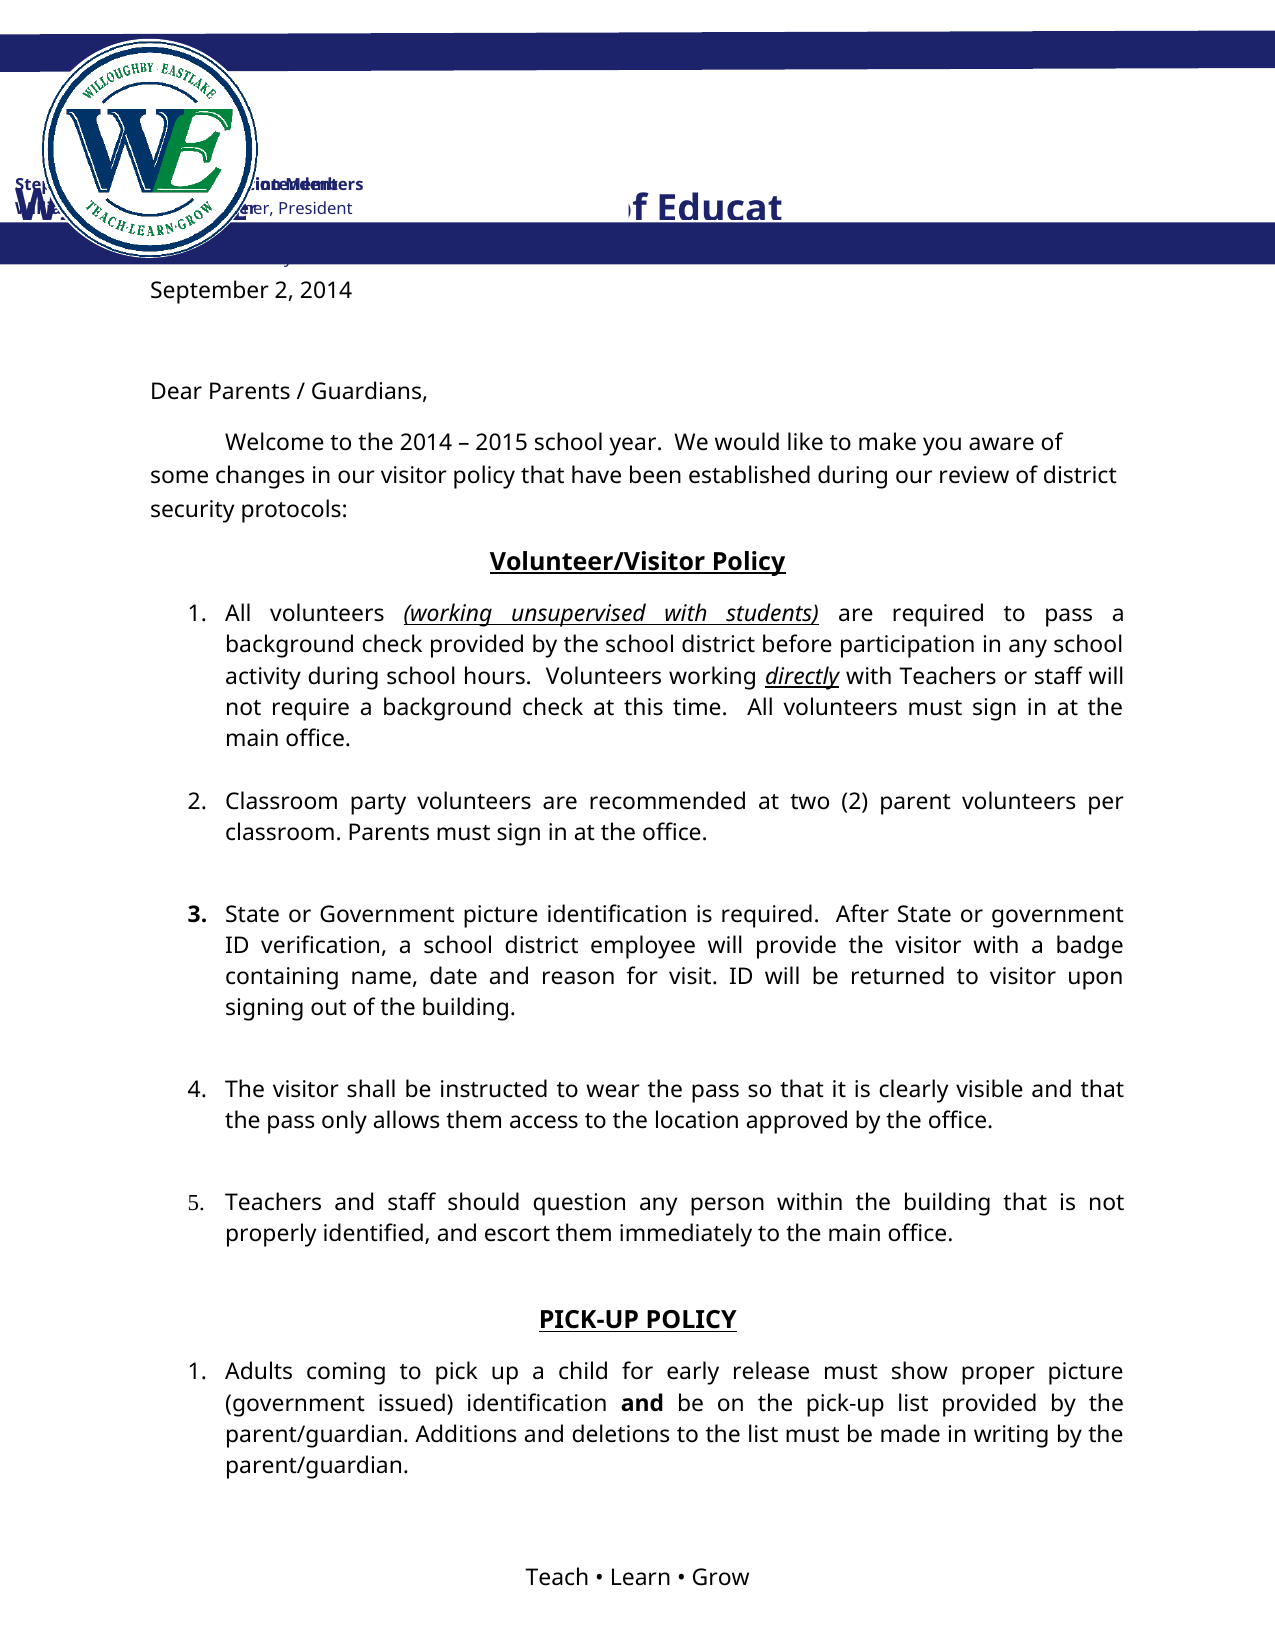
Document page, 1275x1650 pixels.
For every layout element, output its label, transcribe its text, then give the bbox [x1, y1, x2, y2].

list Adults coming to pick up a child for early release must show proper picture (government issued) identification and be on the pick-up list provided by the parent/guardian. Additions and deletions to the list must be made in writing by the parent/guardian. [187, 1355, 1125, 1480]
text PICK-UP POLICY [150, 1302, 1125, 1336]
text September 2, 2014 [150, 212, 1125, 306]
picture [36, 35, 263, 262]
text Dear Parents / Guardians, [150, 375, 1125, 407]
list The visitor shall be instructed to wear the pass so that it is clearly visible and that the pass only allows them access to the location approved by the office. [187, 1073, 1125, 1135]
list Teachers and staff should question any person within the building that is not properly identified, and escort them immediately to the main office. [187, 1186, 1125, 1248]
text Volunteer/Visitor Policy [150, 544, 1125, 578]
list All volunteers (working unsupervised with students) are required to pass a background check provided by the school district before participation in any school activity during school hours. Volunteers working directly with Teachers or staff will not require a background check at this time. All volunteers must sign in at the main office. [187, 597, 1125, 753]
text Welcome to the 2014 – 2015 school year. We would like to make you aware of some changes in our visitor policy that have been established during our review of district security protocols: [150, 426, 1125, 524]
list State or Government picture identification is required. After State or government ID verification, a school district employee will provide the visitor with a badge containing name, date and reason for visit. ID will be returned to visitor upon signing out of the building. [187, 897, 1125, 1022]
list Classroom party volunteers are recommended at two (2) parent volunteers per classroom. Parents must sign in at the office. [187, 784, 1125, 847]
